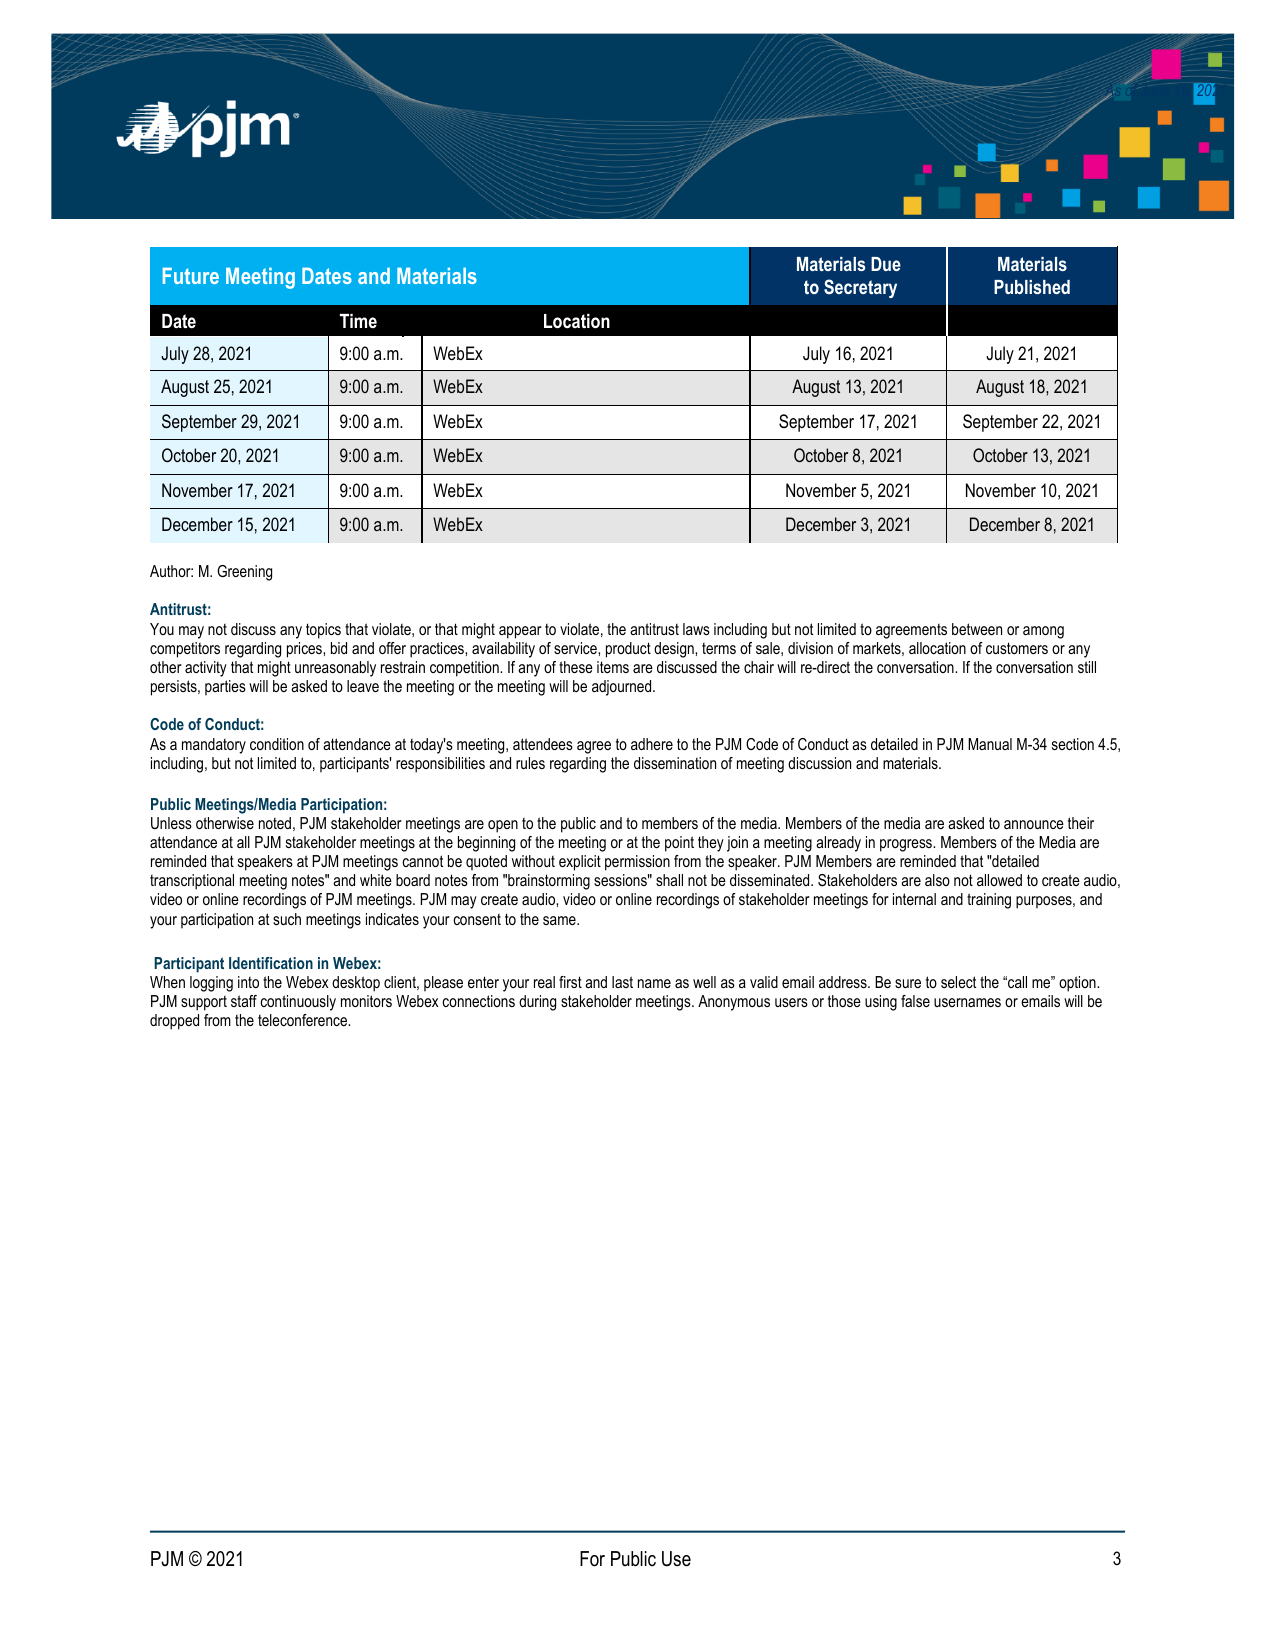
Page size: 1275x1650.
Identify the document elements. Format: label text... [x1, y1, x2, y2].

table_cell August 13, 2021 [751, 371, 946, 405]
table_cell WebEx [423, 440, 749, 474]
table_cell October 20, 2021 [150, 440, 328, 474]
table_cell September 22, 2021 [947, 406, 1117, 439]
table_cell November 5, 2021 [751, 475, 946, 508]
table_cell July 16, 2021 [751, 337, 946, 370]
subtitle Participant Identification in Webex: [150, 953, 1125, 973]
table_cell November 10, 2021 [947, 475, 1117, 508]
table_header Materials Published [948, 247, 1117, 305]
text When logging into the Webex desktop client, please enter your real first and last name as well as a valid email address. Be sure to select the “call me” option. [150, 973, 1125, 992]
table_cell [948, 306, 1117, 336]
table_cell December 8, 2021 [947, 509, 1117, 543]
table_cell 9:00 a.m. [329, 440, 421, 474]
table_cell WebEx [423, 509, 749, 543]
title Public Meetings/Media Participation: [150, 794, 1125, 813]
table_cell 9:00 a.m. [329, 475, 421, 508]
table_cell August 18, 2021 [947, 371, 1117, 405]
table_cell 9:00 a.m. [329, 337, 421, 370]
table_cell July 28, 2021 [150, 337, 328, 370]
table_header Future Meeting Dates and Materials [150, 247, 749, 305]
table_cell 9:00 a.m. [329, 371, 421, 405]
table_header Materials Due to Secretary [751, 247, 946, 305]
table_cell Time [329, 306, 402, 336]
table_cell WebEx [423, 475, 749, 508]
table_cell Date [150, 306, 328, 336]
table_cell December 3, 2021 [751, 509, 946, 543]
table_cell WebEx [423, 371, 749, 405]
table_cell July 21, 2021 [947, 337, 1117, 370]
table_cell November 17, 2021 [150, 475, 328, 508]
text You may not discuss any topics that violate, or that might appear to violate, the antitrust laws including but not limited to agreements between or among competitors regarding prices, bid and offer practices, availability of service, product design, terms of sale, division of markets, allocation of customers or any other activity that might unreasonably restrain competition. If any of these items are discussed the chair will re-direct the conversation. If the conversation still persists, parties will be asked to leave the meeting or the meeting will be adjourned. [150, 619, 1125, 696]
table_cell December 15, 2021 [150, 509, 328, 543]
table_cell WebEx [423, 337, 749, 370]
table_cell August 25, 2021 [150, 371, 328, 405]
table_cell [751, 306, 946, 336]
table_cell October 13, 2021 [947, 440, 1117, 474]
text PJM support staff continuously monitors Webex connections during stakeholder meetings. Anonymous users or those using false usernames or emails will be dropped from the teleconference. [150, 992, 1125, 1030]
picture [51, 32, 1235, 219]
text Unless otherwise noted, PJM stakeholder meetings are open to the public and to members of the media. Members of the media are asked to announce their attendance at all PJM stakeholder meetings at the beginning of the meeting or at the point they join a meeting already in progress. Members of the Media are reminded that speakers at PJM meetings cannot be quoted without explicit permission from the speaker. PJM Members are reminded that "detailed transcriptional meeting notes" and white board notes from "brainstorming sessions" shall not be disseminated. Stakeholders are also not allowed to create audio, video or online recordings of PJM meetings. PJM may create audio, video or online recordings of stakeholder meetings for internal and training purposes, and your participation at such meetings indicates your consent to the same. [150, 813, 1125, 928]
subtitle Antitrust: [150, 600, 1125, 619]
text As a mandatory condition of attendance at today's meeting, attendees agree to adhere to the PJM Code of Conduct as detailed in PJM Manual M-34 section 4.5, including, but not limited to, participants' responsibilities and rules regarding the dissemination of meeting discussion and materials. [150, 734, 1125, 773]
table_cell WebEx [423, 406, 749, 439]
table_cell 9:00 a.m. [329, 509, 421, 543]
text Author: M. Greening [150, 562, 1125, 581]
table_cell 9:00 a.m. [329, 406, 421, 439]
table_cell September 17, 2021 [751, 406, 946, 439]
table_cell September 29, 2021 [150, 406, 328, 439]
table_cell Location [404, 306, 749, 336]
table_cell October 8, 2021 [751, 440, 946, 474]
title Code of Conduct: [150, 715, 1125, 734]
